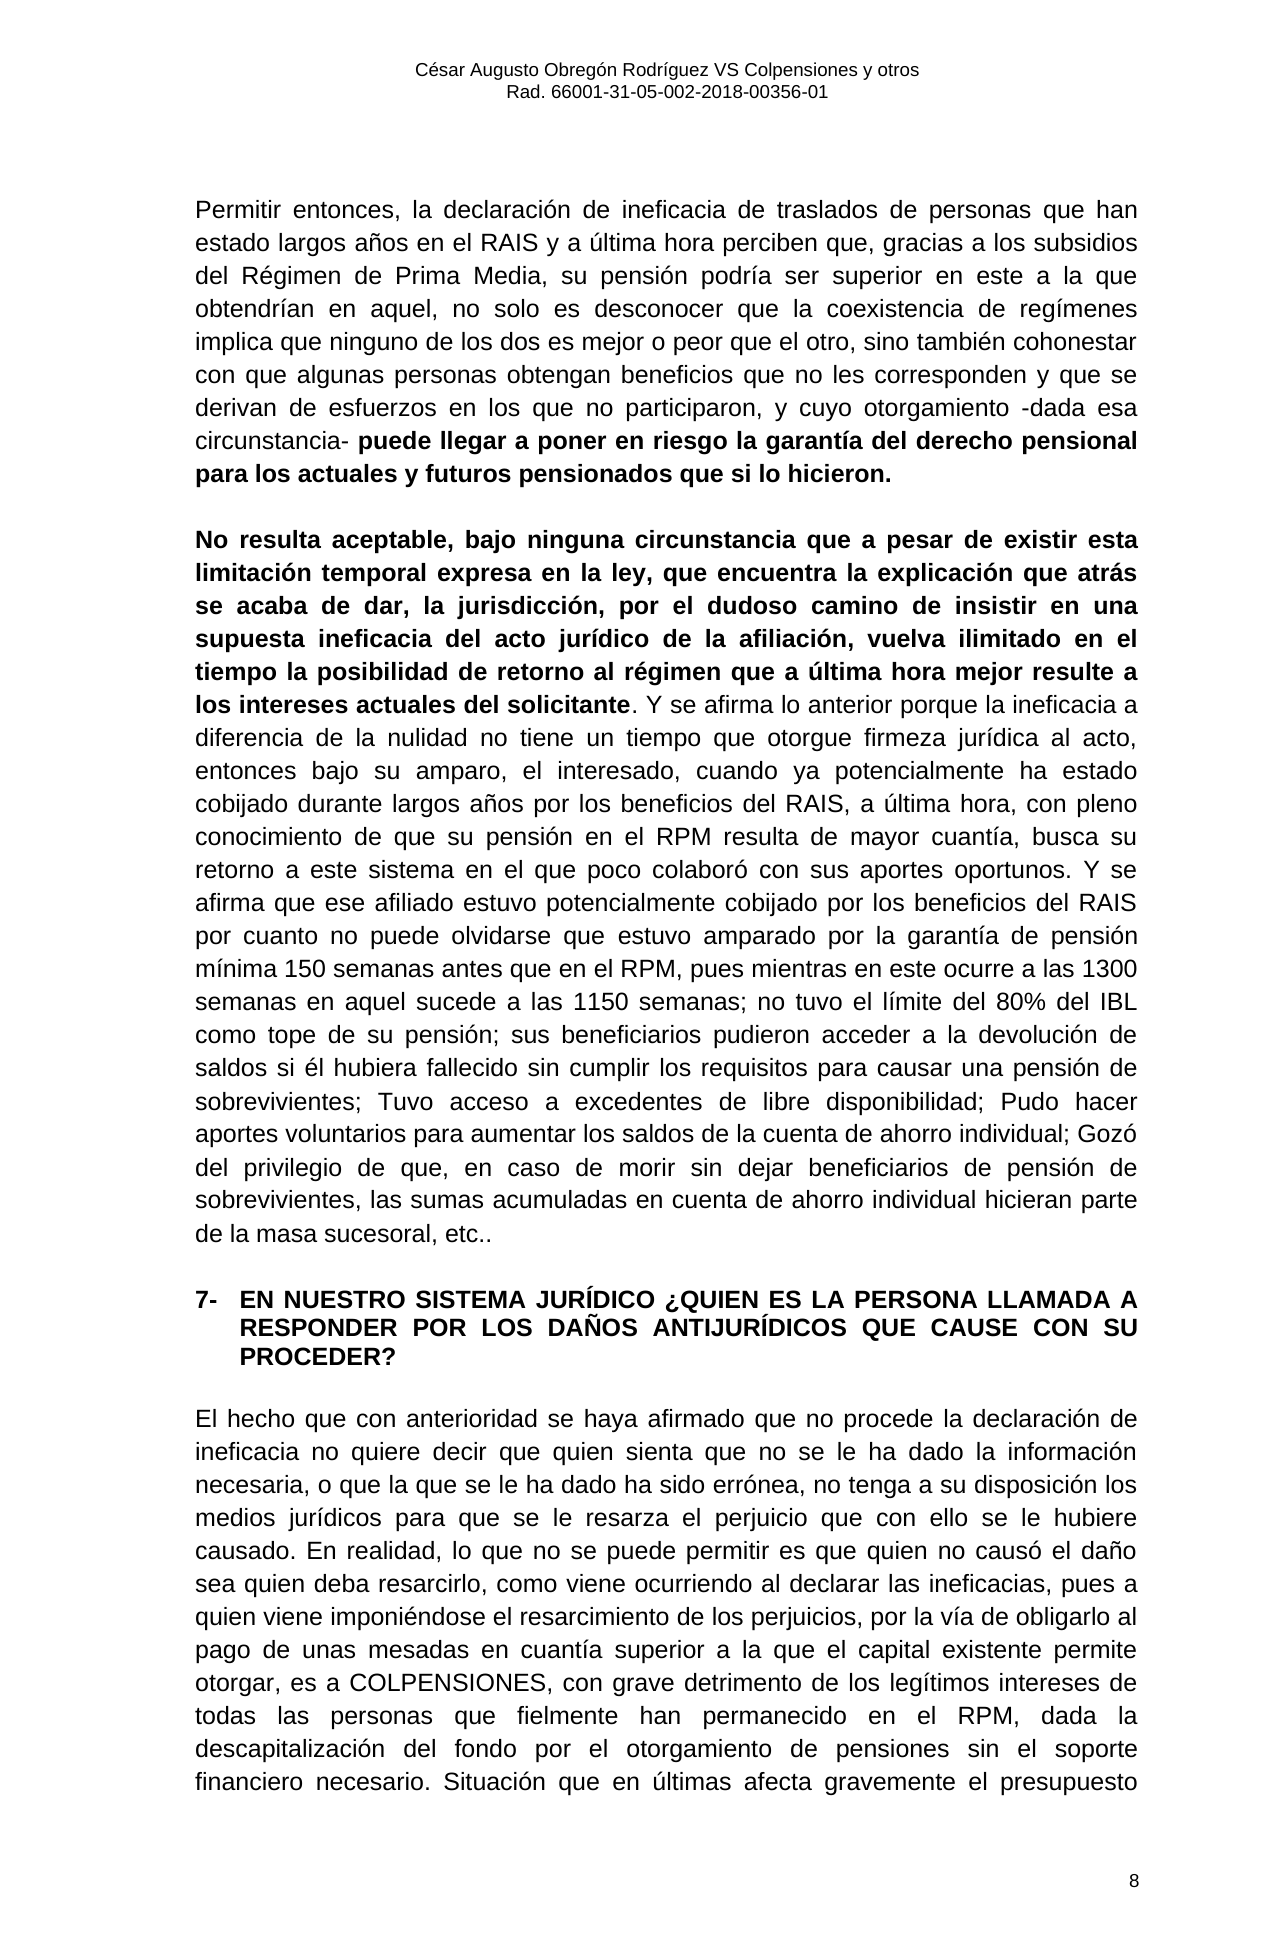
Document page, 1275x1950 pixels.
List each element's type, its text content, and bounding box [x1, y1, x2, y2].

text Permitir entonces, la declaración de ineficacia de traslados de personas que han estado largos años en el RAIS y a última hora perciben que, gracias a los subsidios del Régimen de Prima Media, su pensión podría ser superior en este a la que obtendrían en aquel, no solo es desconocer que la coexistencia de regímenes implica que ninguno de los dos es mejor o peor que el otro, sino también cohonestar con que algunas personas obtengan beneficios que no les corresponden y que se derivan de esfuerzos en los que no participaron, y cuyo otorgamiento -dada esa circunstancia- puede llegar a poner en riesgo la garantía del derecho pensional para los actuales y futuros pensionados que si lo hicieron. [195, 195, 1139, 488]
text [195, 1404, 1139, 1796]
list EN NUESTRO SISTEMA JURÍDICO ¿QUIEN ES LA PERSONA LLAMADA A RESPONDER POR LOS DAÑOS ANTIJURÍDICOS QUE CAUSE CON SU PROCEDER? [195, 1284, 1139, 1371]
text No resulta aceptable, bajo ninguna circunstancia que a pesar de existir esta limitación temporal expresa en la ley, que encuentra la explicación que atrás se acaba de dar, la jurisdicción, por el dudoso camino de insistir en una supuesta ineficacia del acto jurídico de la afiliación, vuelva ilimitado en el tiempo la posibilidad de retorno al régimen que a última hora mejor resulte a los intereses actuales del solicitante. Y se afirma lo anterior porque la ineficacia a diferencia de la nulidad no tiene un tiempo que otorgue firmeza jurídica al acto, entonces bajo su amparo, el interesado, cuando ya potencialmente ha estado cobijado durante largos años por los beneficios del RAIS, a última hora, con pleno conocimiento de que su pensión en el RPM resulta de mayor cuantía, busca su retorno a este sistema en el que poco colaboró con sus aportes oportunos. Y se afirma que ese afiliado estuvo potencialmente cobijado por los beneficios del RAIS por cuanto no puede olvidarse que estuvo amparado por la garantía de pensión mínima 150 semanas antes que en el RPM, pues mientras en este ocurre a las 1300 semanas en aquel sucede a las 1150 semanas; no tuvo el límite del 80% del IBL como tope de su pensión; sus beneficiarios pudieron acceder a la devolución de saldos si él hubiera fallecido sin cumplir los requisitos para causar una pensión de sobrevivientes; Tuvo acceso a excedentes de libre disponibilidad; Pudo hacer aportes voluntarios para aumentar los saldos de la cuenta de ahorro individual; Gozó del privilegio de que, en caso de morir sin dejar beneficiarios de pensión de sobrevivientes, las sumas acumuladas en cuenta de ahorro individual hicieran parte de la masa sucesoral, etc.. [195, 525, 1139, 1247]
